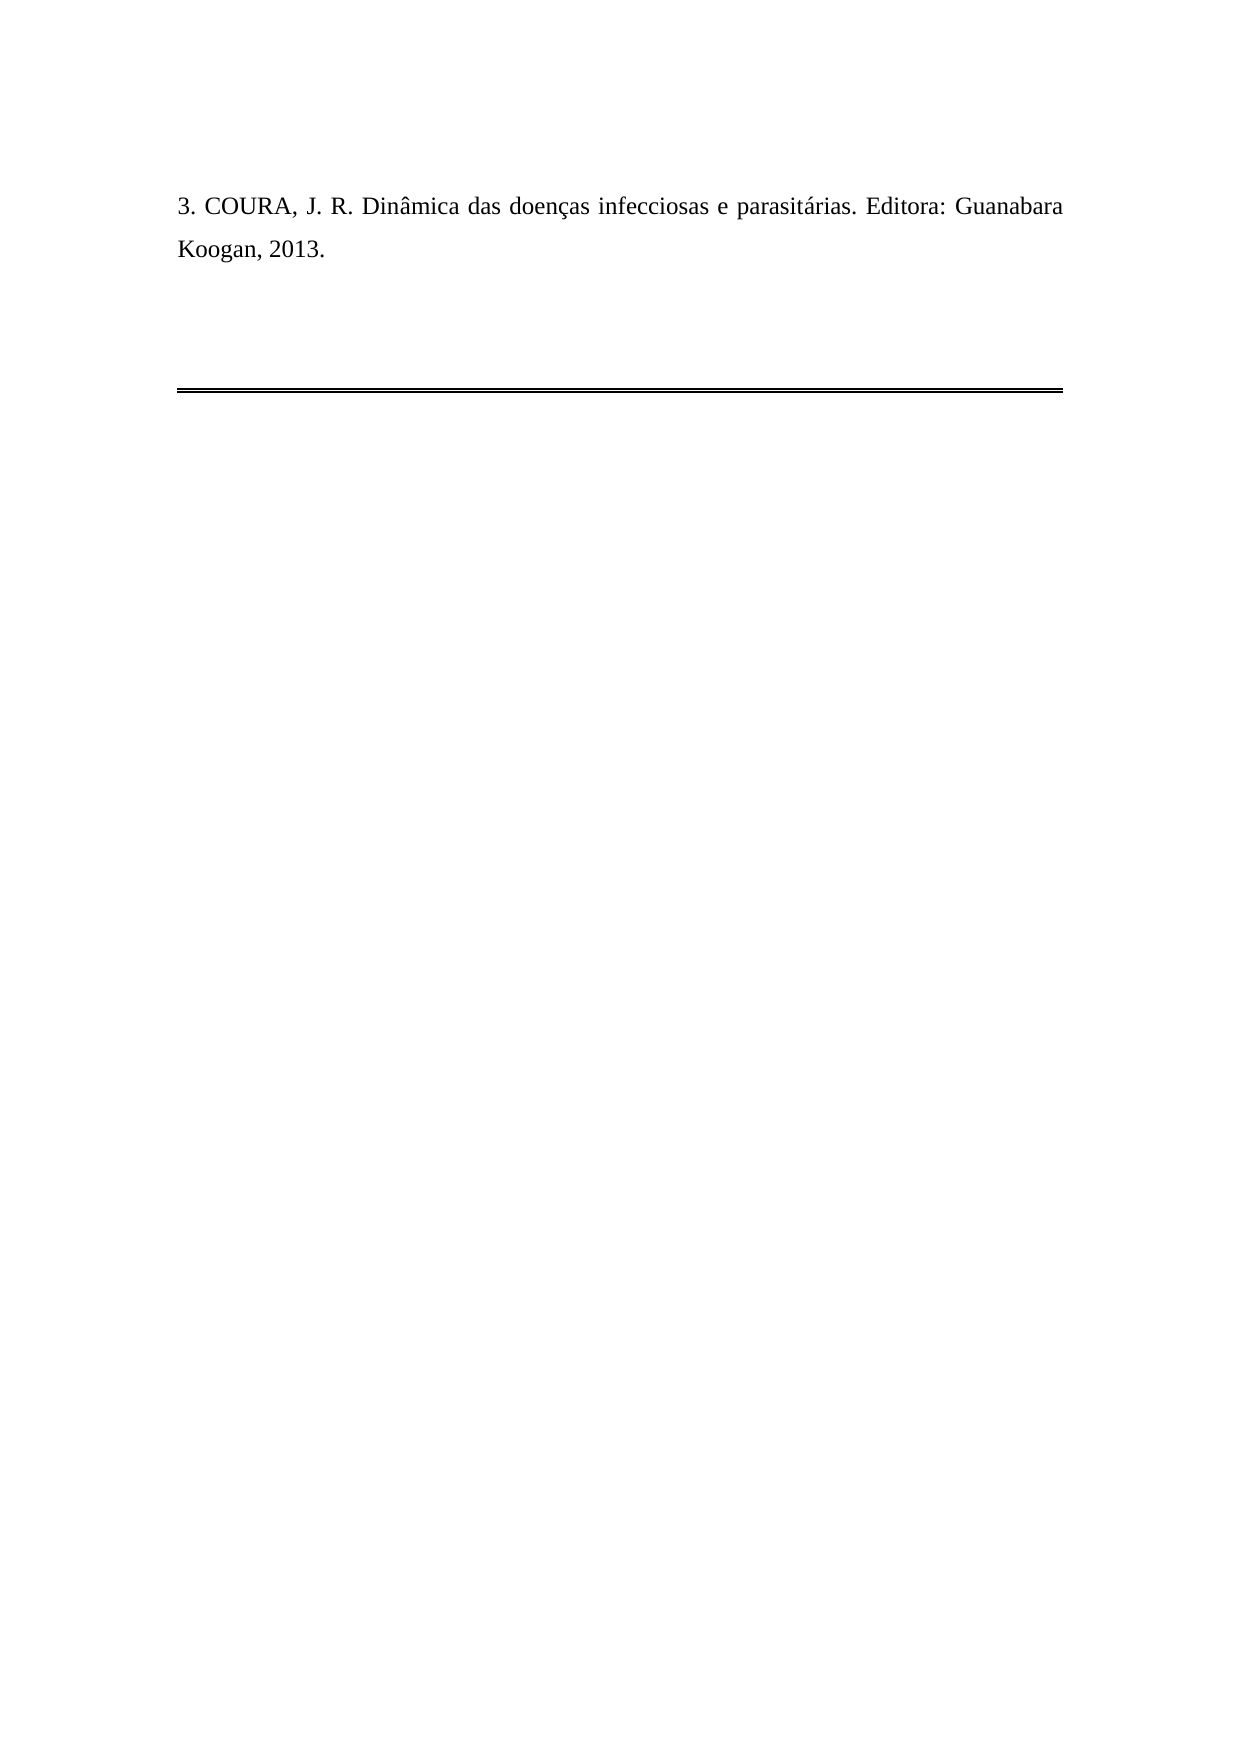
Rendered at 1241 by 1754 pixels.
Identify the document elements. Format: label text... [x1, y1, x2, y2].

text 3. COURA, J. R. Dinâmica das doenças infecciosas e parasitárias. Editora: Guanabara Koogan, 2013. [177, 191, 1063, 263]
